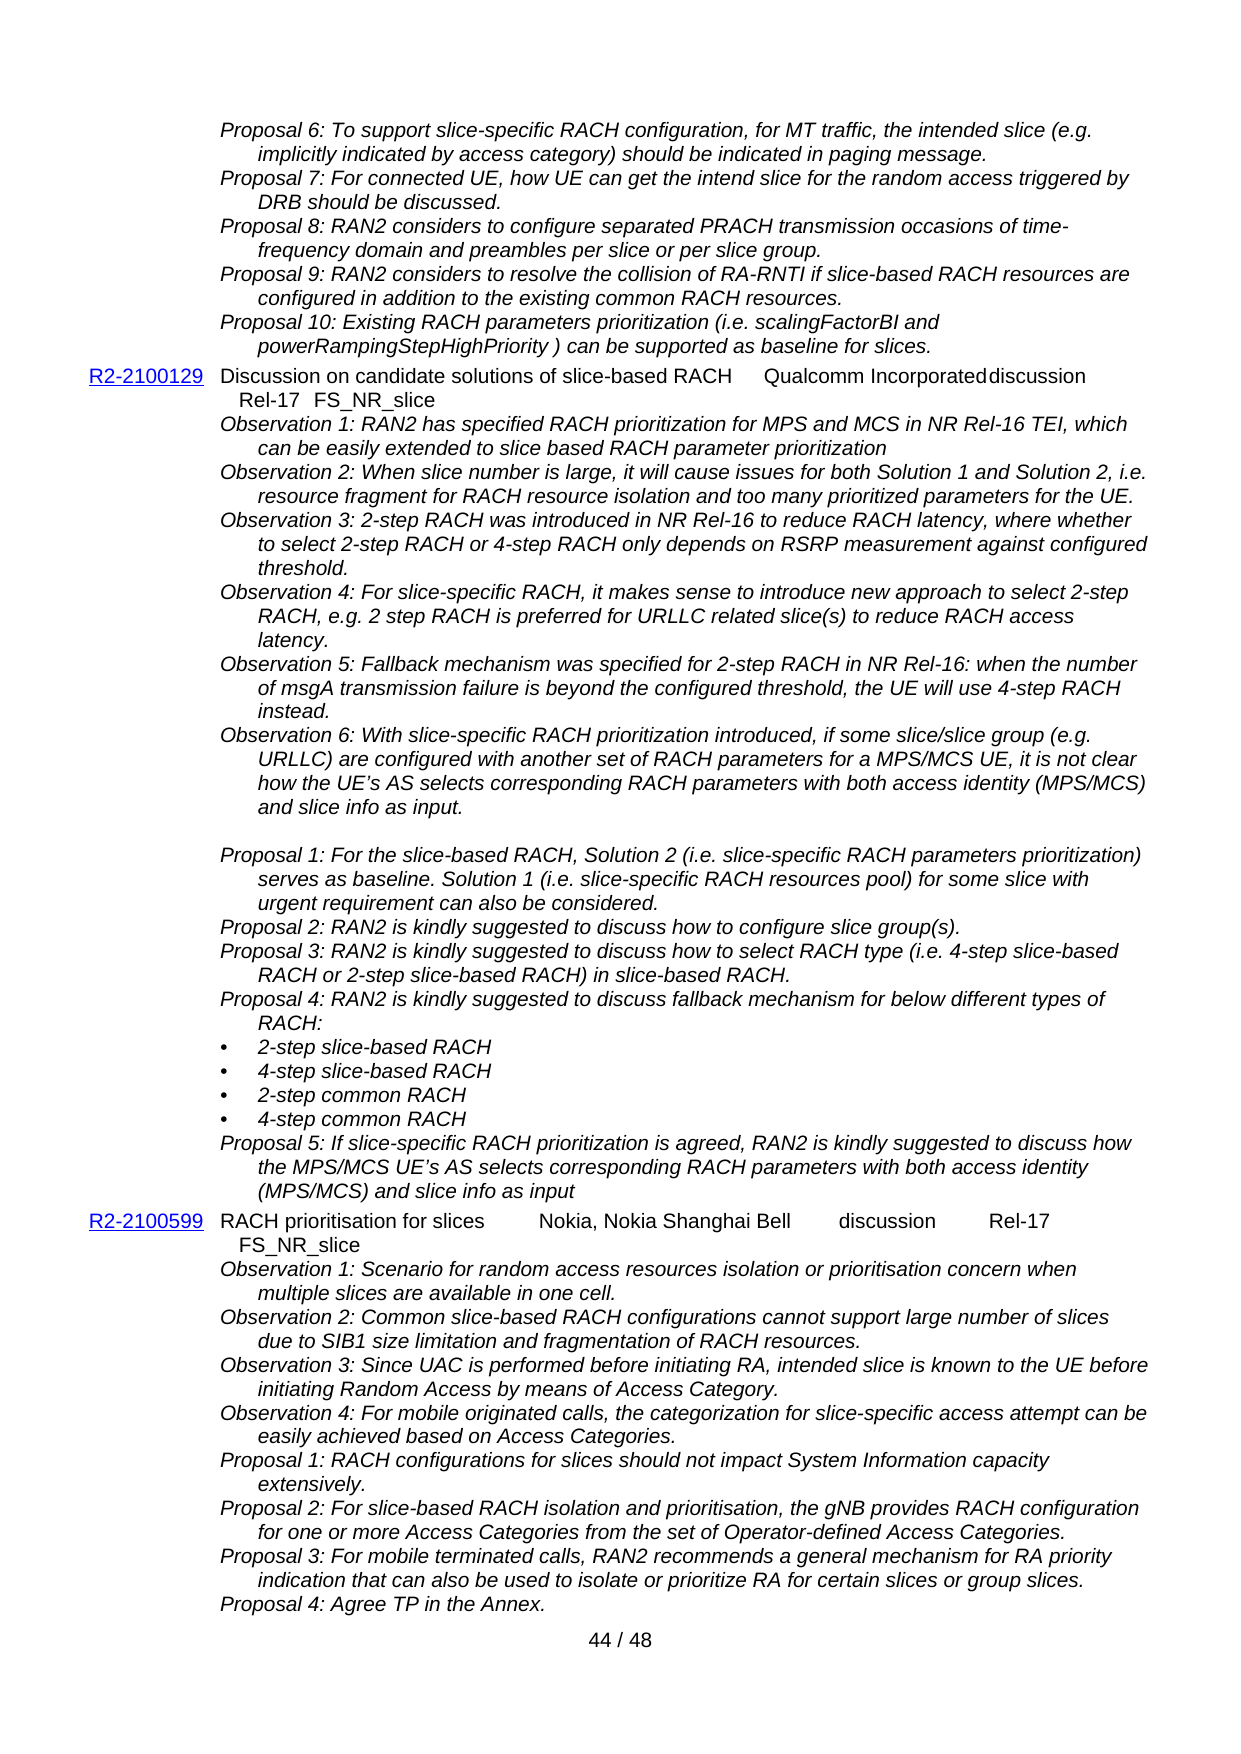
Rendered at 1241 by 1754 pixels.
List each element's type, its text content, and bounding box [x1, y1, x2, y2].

text Observation 2: Common slice-based RACH configurations cannot support large number of slices due to SIB1 size limitation and fragmentation of RACH resources. [220, 1304, 1152, 1352]
text • 4-step common RACH [220, 1107, 1152, 1131]
text Proposal 9: RAN2 considers to resolve the collision of RA-RNTI if slice-based RACH resources are configured in addition to the existing common RACH resources. [220, 262, 1152, 310]
text Proposal 1: RACH configurations for slices should not impact System Information capacity extensively. [220, 1448, 1152, 1496]
text • 2-step common RACH [220, 1083, 1152, 1107]
text Proposal 7: For connected UE, how UE can get the intend slice for the random access triggered by DRB should be discussed. [220, 166, 1152, 214]
text Observation 1: Scenario for random access resources isolation or prioritisation concern when multiple slices are available in one cell. [220, 1257, 1152, 1304]
text Proposal 6: To support slice-specific RACH configuration, for MT traffic, the intended slice (e.g. implicitly indicated by access category) should be indicated in paging message. [220, 118, 1152, 166]
text Proposal 8: RAN2 considers to configure separated PRACH transmission occasions of time-frequency domain and preambles per slice or per slice group. [220, 214, 1152, 262]
text Observation 1: RAN2 has specified RACH prioritization for MPS and MCS in NR Rel-16 TEI, which can be easily extended to slice based RACH parameter prioritization [220, 412, 1152, 460]
title R2-2100129 Discussion on candidate solutions of slice-based RACH Qualcomm Incorporated discussion Rel-17 FS_NR_slice [89, 364, 1152, 412]
text Proposal 5: If slice-specific RACH prioritization is agreed, RAN2 is kindly suggested to discuss how the MPS/MCS UE’s AS selects corresponding RACH parameters with both access identity (MPS/MCS) and slice info as input [220, 1131, 1152, 1202]
text Observation 4: For slice-specific RACH, it makes sense to introduce new approach to select 2-step RACH, e.g. 2 step RACH is preferred for URLLC related slice(s) to reduce RACH access latency. [220, 579, 1152, 651]
text Proposal 2: For slice-based RACH isolation and prioritisation, the gNB provides RACH configuration for one or more Access Categories from the set of Operator-defined Access Categories. [220, 1496, 1152, 1544]
text Observation 3: Since UAC is performed before initiating RA, intended slice is known to the UE before initiating Random Access by means of Access Category. [220, 1352, 1152, 1400]
text Proposal 4: RAN2 is kindly suggested to discuss fallback mechanism for below different types of RACH: [220, 987, 1152, 1035]
text Proposal 10: Existing RACH parameters prioritization (i.e. scalingFactorBI and powerRampingStepHighPriority ) can be supported as baseline for slices. [220, 310, 1152, 358]
text Proposal 2: RAN2 is kindly suggested to discuss how to configure slice group(s). [220, 915, 1152, 939]
text Observation 3: 2-step RACH was introduced in NR Rel-16 to reduce RACH latency, where whether to select 2-step RACH or 4-step RACH only depends on RSRP measurement against configured threshold. [220, 508, 1152, 579]
text Observation 4: For mobile originated calls, the categorization for slice-specific access attempt can be easily achieved based on Access Categories. [220, 1400, 1152, 1448]
text Proposal 1: For the slice-based RACH, Solution 2 (i.e. slice-specific RACH parameters prioritization) serves as baseline. Solution 1 (i.e. slice-specific RACH resources pool) for some slice with urgent requirement can also be considered. [220, 843, 1152, 915]
text • 4-step slice-based RACH [220, 1059, 1152, 1083]
text Proposal 4: Agree TP in the Annex. [220, 1592, 1152, 1616]
text Observation 6: With slice-specific RACH prioritization introduced, if some slice/slice group (e.g. URLLC) are configured with another set of RACH parameters for a MPS/MCS UE, it is not clear how the UE’s AS selects corresponding RACH parameters with both access identity (MPS/MCS) and slice info as input. [220, 723, 1152, 819]
text Observation 5: Fallback mechanism was specified for 2-step RACH in NR Rel-16: when the number of msgA transmission failure is beyond the configured threshold, the UE will use 4-step RACH instead. [220, 651, 1152, 723]
text • 2-step slice-based RACH [220, 1035, 1152, 1059]
title R2-2100599 RACH prioritisation for slices Nokia, Nokia Shanghai Bell discussion Rel-17 FS_NR_slice [89, 1209, 1152, 1257]
text Observation 2: When slice number is large, it will cause issues for both Solution 1 and Solution 2, i.e. resource fragment for RACH resource isolation and too many prioritized parameters for the UE. [220, 460, 1152, 508]
text Proposal 3: For mobile terminated calls, RAN2 recommends a general mechanism for RA priority indication that can also be used to isolate or prioritize RA for certain slices or group slices. [220, 1544, 1152, 1592]
text Proposal 3: RAN2 is kindly suggested to discuss how to select RACH type (i.e. 4-step slice-based RACH or 2-step slice-based RACH) in slice-based RACH. [220, 939, 1152, 987]
